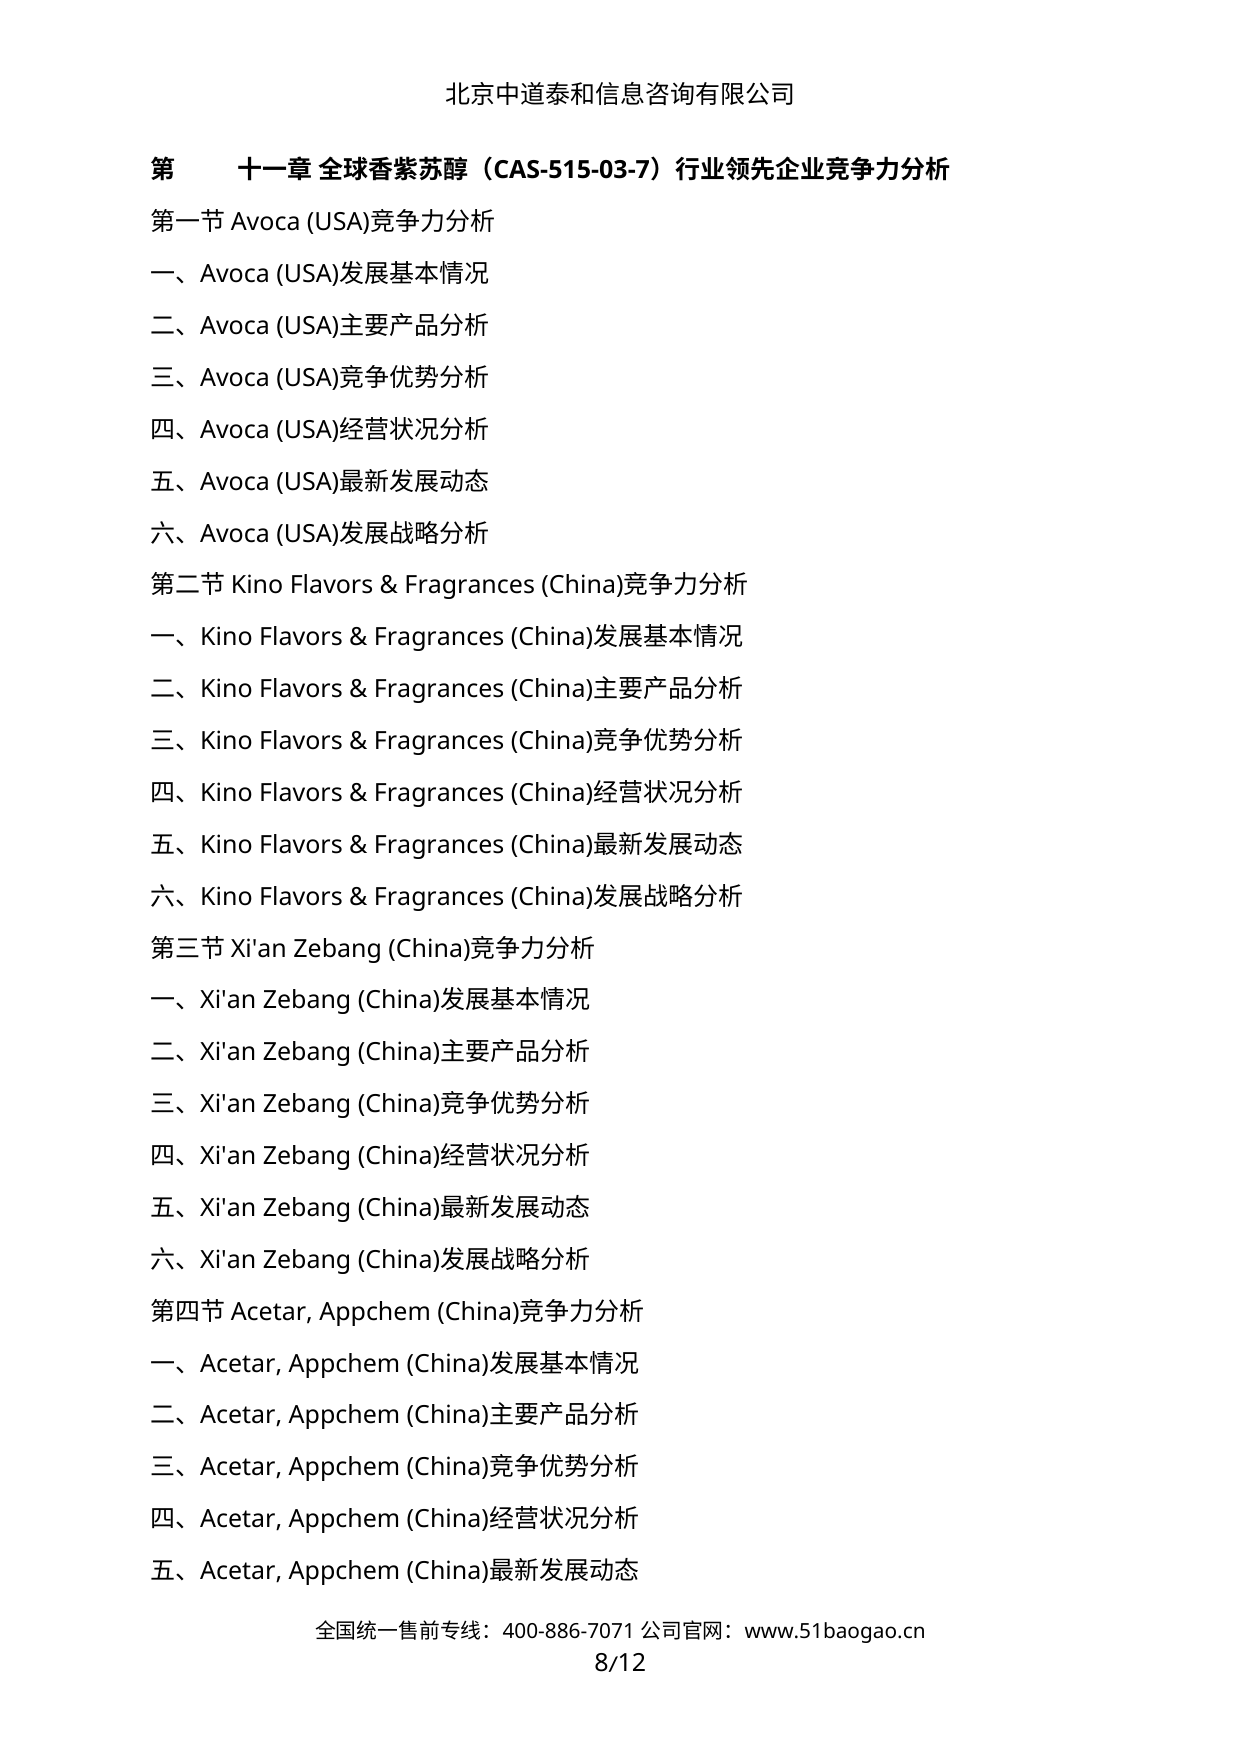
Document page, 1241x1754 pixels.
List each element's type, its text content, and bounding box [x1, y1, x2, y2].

text 三、Xi'an Zebang (China)竞争优势分析 [150, 1084, 1090, 1120]
text 五、Kino Flavors & Fragrances (China)最新发展动态 [150, 824, 1090, 861]
text 二、Avoca (USA)主要产品分析 [150, 306, 1090, 342]
text 三、Acetar, Appchem (China)竞争优势分析 [150, 1447, 1090, 1483]
text 二、Kino Flavors & Fragrances (China)主要产品分析 [150, 669, 1090, 705]
text 四、Acetar, Appchem (China)经营状况分析 [150, 1499, 1090, 1535]
text 第四节 Acetar, Appchem (China)竞争力分析 [150, 1291, 1090, 1327]
text 二、Xi'an Zebang (China)主要产品分析 [150, 1032, 1090, 1068]
text 第 十一章 全球香紫苏醇（CAS-515-03-7）行业领先企业竞争力分析 [150, 150, 1090, 186]
text 六、Kino Flavors & Fragrances (China)发展战略分析 [150, 876, 1090, 912]
text 六、Xi'an Zebang (China)发展战略分析 [150, 1239, 1090, 1276]
text 四、Xi'an Zebang (China)经营状况分析 [150, 1136, 1090, 1172]
text 一、Xi'an Zebang (China)发展基本情况 [150, 980, 1090, 1016]
text 一、Acetar, Appchem (China)发展基本情况 [150, 1343, 1090, 1379]
text 第二节 Kino Flavors & Fragrances (China)竞争力分析 [150, 565, 1090, 601]
text 第一节 Avoca (USA)竞争力分析 [150, 202, 1090, 238]
text 六、Avoca (USA)发展战略分析 [150, 513, 1090, 549]
text 三、Kino Flavors & Fragrances (China)竞争优势分析 [150, 721, 1090, 757]
text 四、Avoca (USA)经营状况分析 [150, 409, 1090, 446]
text 三、Avoca (USA)竞争优势分析 [150, 357, 1090, 394]
text 一、Avoca (USA)发展基本情况 [150, 254, 1090, 290]
text 五、Acetar, Appchem (China)最新发展动态 [150, 1551, 1090, 1587]
text 五、Avoca (USA)最新发展动态 [150, 461, 1090, 497]
text 五、Xi'an Zebang (China)最新发展动态 [150, 1187, 1090, 1224]
text 第三节 Xi'an Zebang (China)竞争力分析 [150, 928, 1090, 964]
text 二、Acetar, Appchem (China)主要产品分析 [150, 1395, 1090, 1431]
text 四、Kino Flavors & Fragrances (China)经营状况分析 [150, 772, 1090, 809]
text 一、Kino Flavors & Fragrances (China)发展基本情况 [150, 617, 1090, 653]
